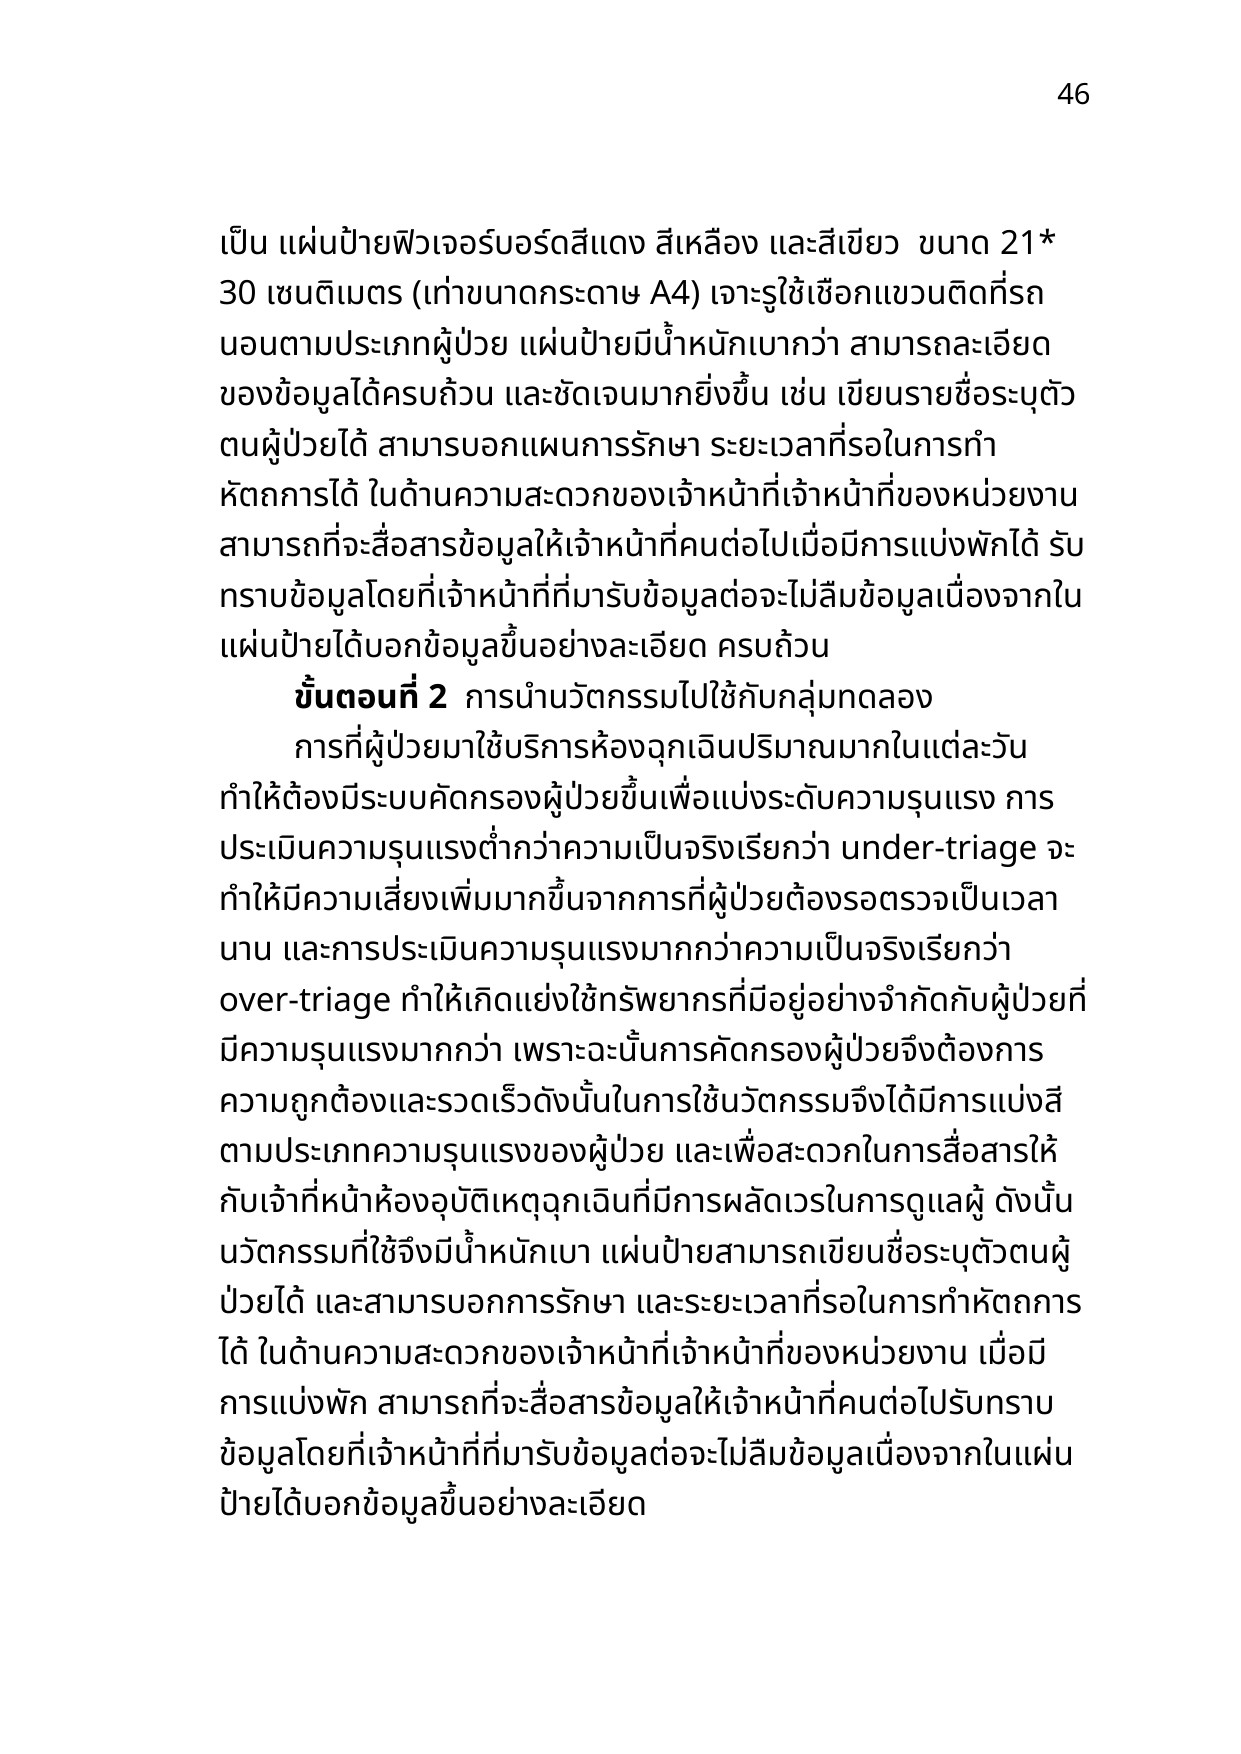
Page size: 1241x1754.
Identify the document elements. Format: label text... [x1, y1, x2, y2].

text การที่ผู้ป่วยมาใช้บริการห้องฉุกเฉินปริมาณมากในแต่ละวันทำให้ต้องมีระบบคัดกรองผู้ป่วยขึ้นเพื่อแบ่งระดับความรุนแรง การประเมินความรุนแรงต่ำกว่าความเป็นจริงเรียกว่า under-triage จะทำให้มีความเสี่ยงเพิ่มมากขึ้นจากการที่ผู้ป่วยต้องรอตรวจเป็นเวลานาน และการประเมินความรุนแรงมากกว่าความเป็นจริงเรียกว่า over-triage ทำให้เกิดแย่งใช้ทรัพยากรที่มีอยู่อย่างจำกัดกับผู้ป่วยที่มีความรุนแรงมากกว่า เพราะฉะนั้นการคัดกรองผู้ป่วยจึงต้องการความถูกต้องและรวดเร็วดังนั้นในการใช้นวัตกรรมจึงได้มีการแบ่งสีตามประเภทความรุนแรงของผู้ป่วย และเพื่อสะดวกในการสื่อสารให้กับเจ้าที่หน้าห้องอุบัติเหตุฉุกเฉินที่มีการผลัดเวรในการดูแลผู้ ดังนั้นนวัตกรรมที่ใช้จึงมีน้ำหนักเบา แผ่นป้ายสามารถเขียนชื่อระบุตัวตนผู้ป่วยได้ และสามารบอกการรักษา และระยะเวลาที่รอในการทำหัตถการได้ ในด้านความสะดวกของเจ้าหน้าที่เจ้าหน้าที่ของหน่วยงาน เมื่อมีการแบ่งพัก สามารถที่จะสื่อสารข้อมูลให้เจ้าหน้าที่คนต่อไปรับทราบข้อมูลโดยที่เจ้าหน้าที่ที่มารับข้อมูลต่อจะไม่ลืมข้อมูลเนื่องจากในแผ่นป้ายได้บอกข้อมูลขึ้นอย่างละเอียด [218, 723, 1090, 1530]
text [218, 218, 1090, 673]
text ขั้นตอนที่ 2 การนำนวัตกรรมไปใช้กับกลุ่มทดลอง [218, 673, 1090, 723]
